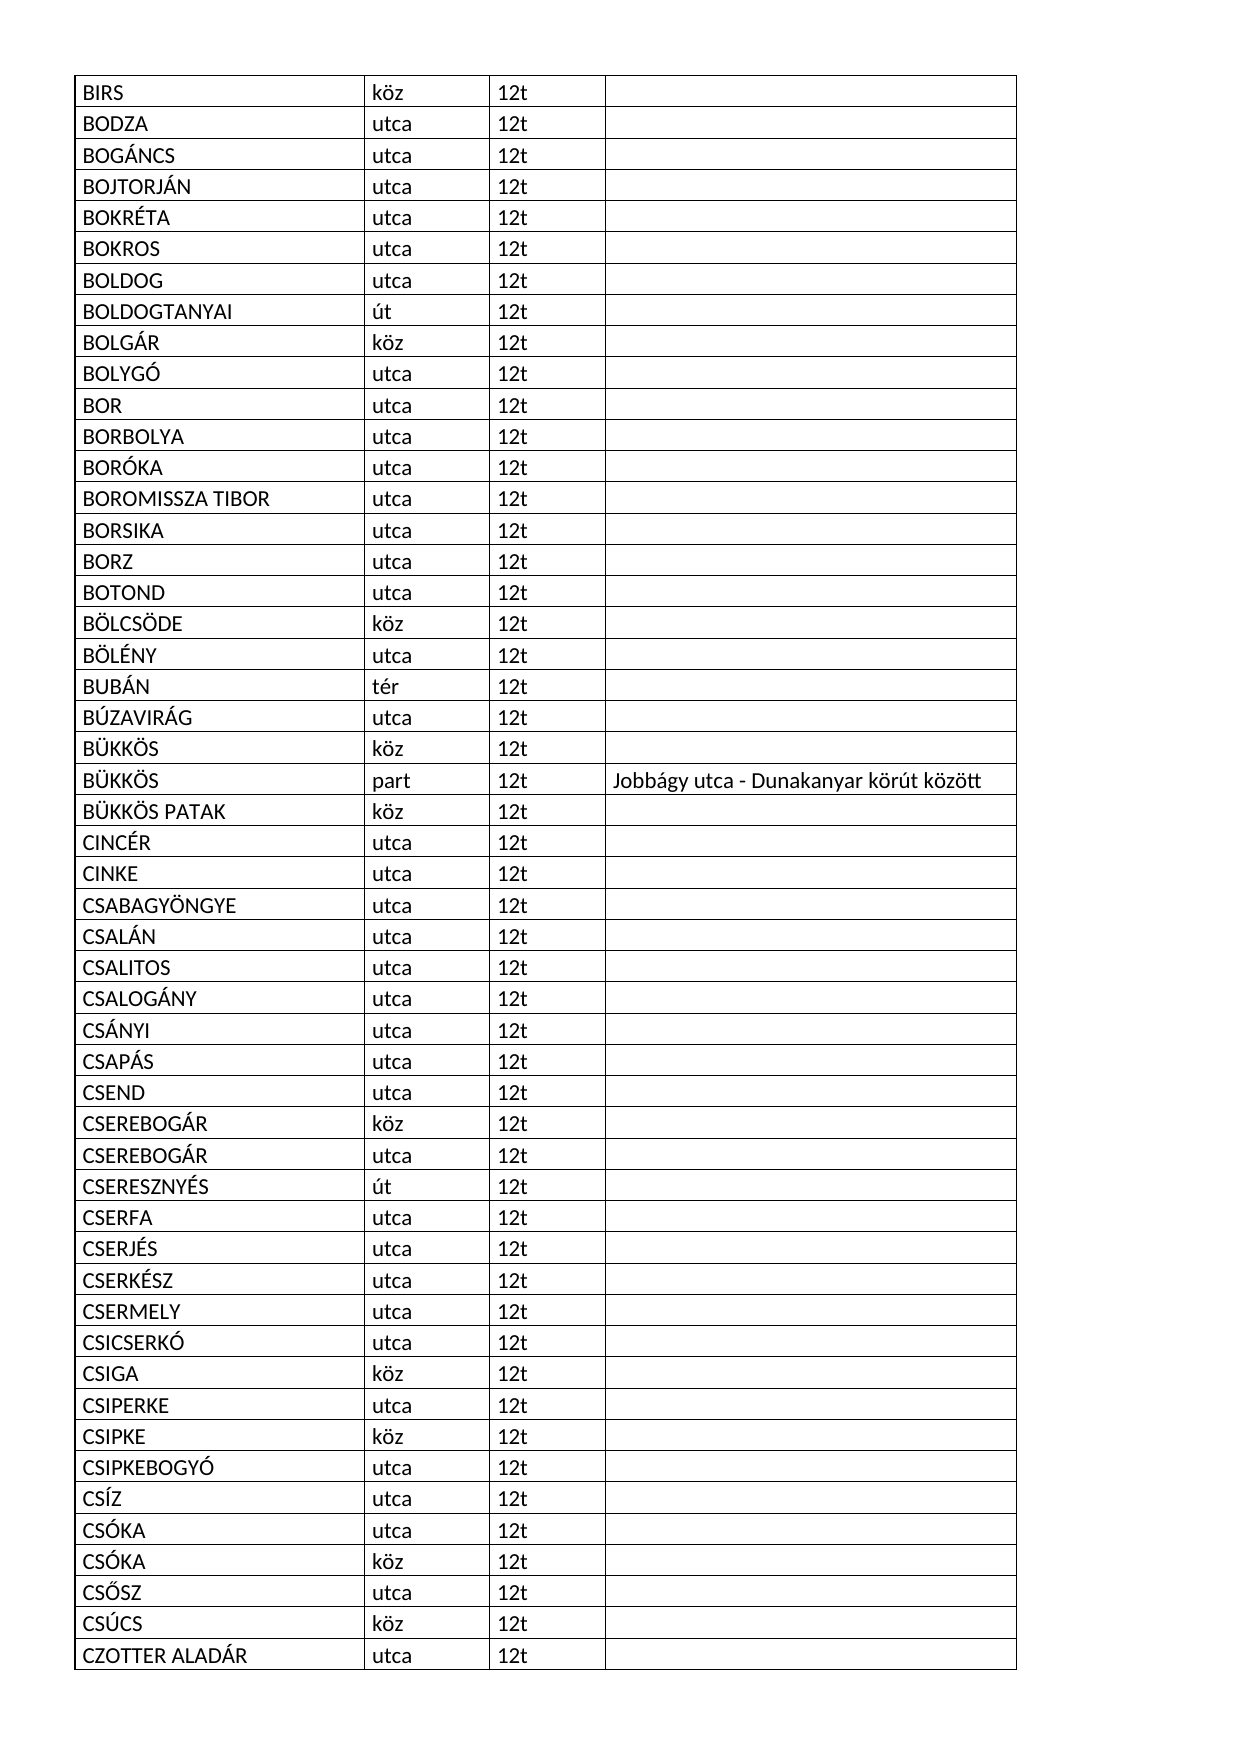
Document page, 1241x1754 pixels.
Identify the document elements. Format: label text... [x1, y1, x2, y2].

table_cell utca [365, 1295, 489, 1325]
table_cell 12t [490, 264, 605, 294]
table_cell utca [365, 576, 489, 606]
table_cell 12t [490, 482, 605, 512]
table_cell [606, 639, 1016, 669]
table_cell utca [365, 357, 489, 387]
table_cell [606, 107, 1016, 137]
table_cell [606, 201, 1016, 231]
table_cell utca [365, 1326, 489, 1356]
table_cell utca [365, 1576, 489, 1606]
table_cell BÖLCSÖDE [76, 607, 364, 637]
table_cell [606, 1607, 1016, 1637]
table_cell CZOTTER ALADÁR [76, 1639, 364, 1669]
table_cell 12t [490, 451, 605, 481]
table_cell Jobbágy utca - Dunakanyar körút között [606, 764, 1016, 794]
table_cell 12t [490, 576, 605, 606]
table_cell utca [365, 1045, 489, 1075]
table_cell 12t [490, 357, 605, 387]
table_cell utca [365, 951, 489, 981]
table_cell BORBOLYA [76, 420, 364, 450]
table_cell [606, 1420, 1016, 1450]
table_cell BOKRÉTA [76, 201, 364, 231]
table_cell CSÓKA [76, 1545, 364, 1575]
table_cell BOLDOGTANYAI [76, 295, 364, 325]
table_cell út [365, 295, 489, 325]
table_cell [606, 1201, 1016, 1231]
table_cell BORÓKA [76, 451, 364, 481]
table_cell [606, 1389, 1016, 1419]
table_cell 12t [490, 1264, 605, 1294]
table_cell CSERFA [76, 1201, 364, 1231]
table_cell BOLGÁR [76, 326, 364, 356]
table_cell part [365, 764, 489, 794]
table_cell köz [365, 1107, 489, 1137]
table_cell 12t [490, 1639, 605, 1669]
table_cell utca [365, 389, 489, 419]
table_cell 12t [490, 170, 605, 200]
table_cell 12t [490, 326, 605, 356]
table_cell BÖLÉNY [76, 639, 364, 669]
table_cell CSÁNYI [76, 1014, 364, 1044]
table_cell [606, 1576, 1016, 1606]
table_cell 12t [490, 1451, 605, 1481]
table_cell BÜKKÖS PATAK [76, 795, 364, 825]
table_cell 12t [490, 920, 605, 950]
table_cell [606, 482, 1016, 512]
table_cell CSERMELY [76, 1295, 364, 1325]
table_cell [606, 264, 1016, 294]
table_cell [606, 607, 1016, 637]
table_cell 12t [490, 951, 605, 981]
table_cell köz [365, 607, 489, 637]
table_cell [606, 1264, 1016, 1294]
table_cell utca [365, 482, 489, 512]
table_cell [606, 732, 1016, 762]
table_cell 12t [490, 1607, 605, 1637]
table_cell BÜKKÖS [76, 764, 364, 794]
table_cell 12t [490, 982, 605, 1012]
table_cell [606, 1232, 1016, 1262]
table_cell [606, 1170, 1016, 1200]
table_cell [606, 1326, 1016, 1356]
table_cell 12t [490, 1514, 605, 1544]
table_cell [606, 545, 1016, 575]
table_cell 12t [490, 639, 605, 669]
table_cell BOLYGÓ [76, 357, 364, 387]
table_cell utca [365, 1482, 489, 1512]
table_cell utca [365, 1014, 489, 1044]
table_cell 12t [490, 514, 605, 544]
table_cell 12t [490, 107, 605, 137]
table_cell utca [365, 1389, 489, 1419]
table_cell [606, 420, 1016, 450]
table_cell CSIGA [76, 1357, 364, 1387]
table_cell köz [365, 326, 489, 356]
table_cell 12t [490, 1326, 605, 1356]
table_cell köz [365, 1607, 489, 1637]
table_cell [606, 1045, 1016, 1075]
table_cell 12t [490, 1045, 605, 1075]
table_cell CSALÁN [76, 920, 364, 950]
table_cell CSIPERKE [76, 1389, 364, 1419]
table_cell BÚZAVIRÁG [76, 701, 364, 731]
table_cell CSICSERKÓ [76, 1326, 364, 1356]
table_cell CSAPÁS [76, 1045, 364, 1075]
table_cell BOLDOG [76, 264, 364, 294]
table_cell [606, 1107, 1016, 1137]
table_cell [606, 326, 1016, 356]
table_cell [606, 139, 1016, 169]
table_cell BÜKKÖS [76, 732, 364, 762]
table_cell 12t [490, 389, 605, 419]
table_cell 12t [490, 607, 605, 637]
table_cell 12t [490, 889, 605, 919]
table_cell 12t [490, 1139, 605, 1169]
table_cell CSERESZNYÉS [76, 1170, 364, 1200]
table_cell 12t [490, 1295, 605, 1325]
table_cell utca [365, 1232, 489, 1262]
table_cell 12t [490, 1107, 605, 1137]
table_cell BOJTORJÁN [76, 170, 364, 200]
table_cell 12t [490, 1076, 605, 1106]
table_cell 12t [490, 701, 605, 731]
table_cell utca [365, 1639, 489, 1669]
table_cell utca [365, 1076, 489, 1106]
table_cell utca [365, 232, 489, 262]
table_cell utca [365, 1264, 489, 1294]
table_cell utca [365, 1451, 489, 1481]
table_cell 12t [490, 76, 605, 106]
table_cell 12t [490, 1357, 605, 1387]
table_cell utca [365, 139, 489, 169]
table_cell utca [365, 514, 489, 544]
table_cell [606, 389, 1016, 419]
table_cell [606, 920, 1016, 950]
table_cell [606, 1076, 1016, 1106]
table_cell 12t [490, 139, 605, 169]
table_cell CSEND [76, 1076, 364, 1106]
table_cell [606, 295, 1016, 325]
table_cell utca [365, 701, 489, 731]
table_cell utca [365, 545, 489, 575]
table_cell [606, 1545, 1016, 1575]
table_cell 12t [490, 232, 605, 262]
table_cell utca [365, 639, 489, 669]
table_cell köz [365, 1357, 489, 1387]
table_cell 12t [490, 295, 605, 325]
table_cell [606, 232, 1016, 262]
table_cell [606, 1639, 1016, 1669]
table_cell CSALITOS [76, 951, 364, 981]
table_cell [606, 795, 1016, 825]
table_cell utca [365, 826, 489, 856]
table_cell CSIPKE [76, 1420, 364, 1450]
table_cell [606, 1451, 1016, 1481]
table_cell utca [365, 1201, 489, 1231]
table_cell [606, 170, 1016, 200]
table_cell [606, 451, 1016, 481]
table_cell [606, 1295, 1016, 1325]
table_cell 12t [490, 201, 605, 231]
table_cell BODZA [76, 107, 364, 137]
table_cell CSEREBOGÁR [76, 1139, 364, 1169]
table_cell köz [365, 795, 489, 825]
table_cell utca [365, 451, 489, 481]
table_cell CSIPKEBOGYÓ [76, 1451, 364, 1481]
table_cell 12t [490, 1545, 605, 1575]
table_cell [606, 951, 1016, 981]
table_cell 12t [490, 420, 605, 450]
table_cell 12t [490, 1014, 605, 1044]
table_cell [606, 889, 1016, 919]
table_cell CSEREBOGÁR [76, 1107, 364, 1137]
table_cell 12t [490, 1389, 605, 1419]
table_cell BIRS [76, 76, 364, 106]
table_cell utca [365, 420, 489, 450]
table_cell 12t [490, 857, 605, 887]
table_cell 12t [490, 1201, 605, 1231]
table_cell út [365, 1170, 489, 1200]
table_cell utca [365, 857, 489, 887]
table_cell CSÍZ [76, 1482, 364, 1512]
table_cell BORSIKA [76, 514, 364, 544]
table_cell BOGÁNCS [76, 139, 364, 169]
table_cell [606, 982, 1016, 1012]
table_cell utca [365, 264, 489, 294]
table_cell utca [365, 170, 489, 200]
table_cell [606, 357, 1016, 387]
table_cell CSŐSZ [76, 1576, 364, 1606]
table_cell 12t [490, 1482, 605, 1512]
table_cell utca [365, 201, 489, 231]
table_cell [606, 1139, 1016, 1169]
table_cell CSABAGYÖNGYE [76, 889, 364, 919]
table_cell CINKE [76, 857, 364, 887]
table_cell utca [365, 107, 489, 137]
table_cell köz [365, 1545, 489, 1575]
table_cell [606, 1357, 1016, 1387]
table_cell [606, 576, 1016, 606]
table_cell 12t [490, 1232, 605, 1262]
table_cell 12t [490, 795, 605, 825]
table_cell köz [365, 76, 489, 106]
table_cell [606, 826, 1016, 856]
table_cell 12t [490, 1170, 605, 1200]
table_cell [606, 1014, 1016, 1044]
table_cell CSÓKA [76, 1514, 364, 1544]
table_cell BOR [76, 389, 364, 419]
table_cell BOKROS [76, 232, 364, 262]
table_cell 12t [490, 670, 605, 700]
table_cell CSERJÉS [76, 1232, 364, 1262]
table_cell 12t [490, 732, 605, 762]
table_cell [606, 701, 1016, 731]
table_cell utca [365, 920, 489, 950]
table_cell CINCÉR [76, 826, 364, 856]
table_cell 12t [490, 764, 605, 794]
table_cell utca [365, 889, 489, 919]
table_cell CSALOGÁNY [76, 982, 364, 1012]
table_cell 12t [490, 1576, 605, 1606]
table_cell [606, 1514, 1016, 1544]
table_cell utca [365, 1514, 489, 1544]
table_cell utca [365, 1139, 489, 1169]
table_cell 12t [490, 826, 605, 856]
table_cell tér [365, 670, 489, 700]
table_cell 12t [490, 1420, 605, 1450]
table_cell CSERKÉSZ [76, 1264, 364, 1294]
table_cell BOROMISSZA TIBOR [76, 482, 364, 512]
table_cell utca [365, 982, 489, 1012]
table_cell [606, 1482, 1016, 1512]
table_cell [606, 670, 1016, 700]
table_cell 12t [490, 545, 605, 575]
table_cell köz [365, 1420, 489, 1450]
table_cell [606, 514, 1016, 544]
table_cell BUBÁN [76, 670, 364, 700]
table_cell [606, 857, 1016, 887]
table_cell köz [365, 732, 489, 762]
table_cell BOTOND [76, 576, 364, 606]
table_cell [606, 76, 1016, 106]
table_cell BORZ [76, 545, 364, 575]
table_cell CSÚCS [76, 1607, 364, 1637]
